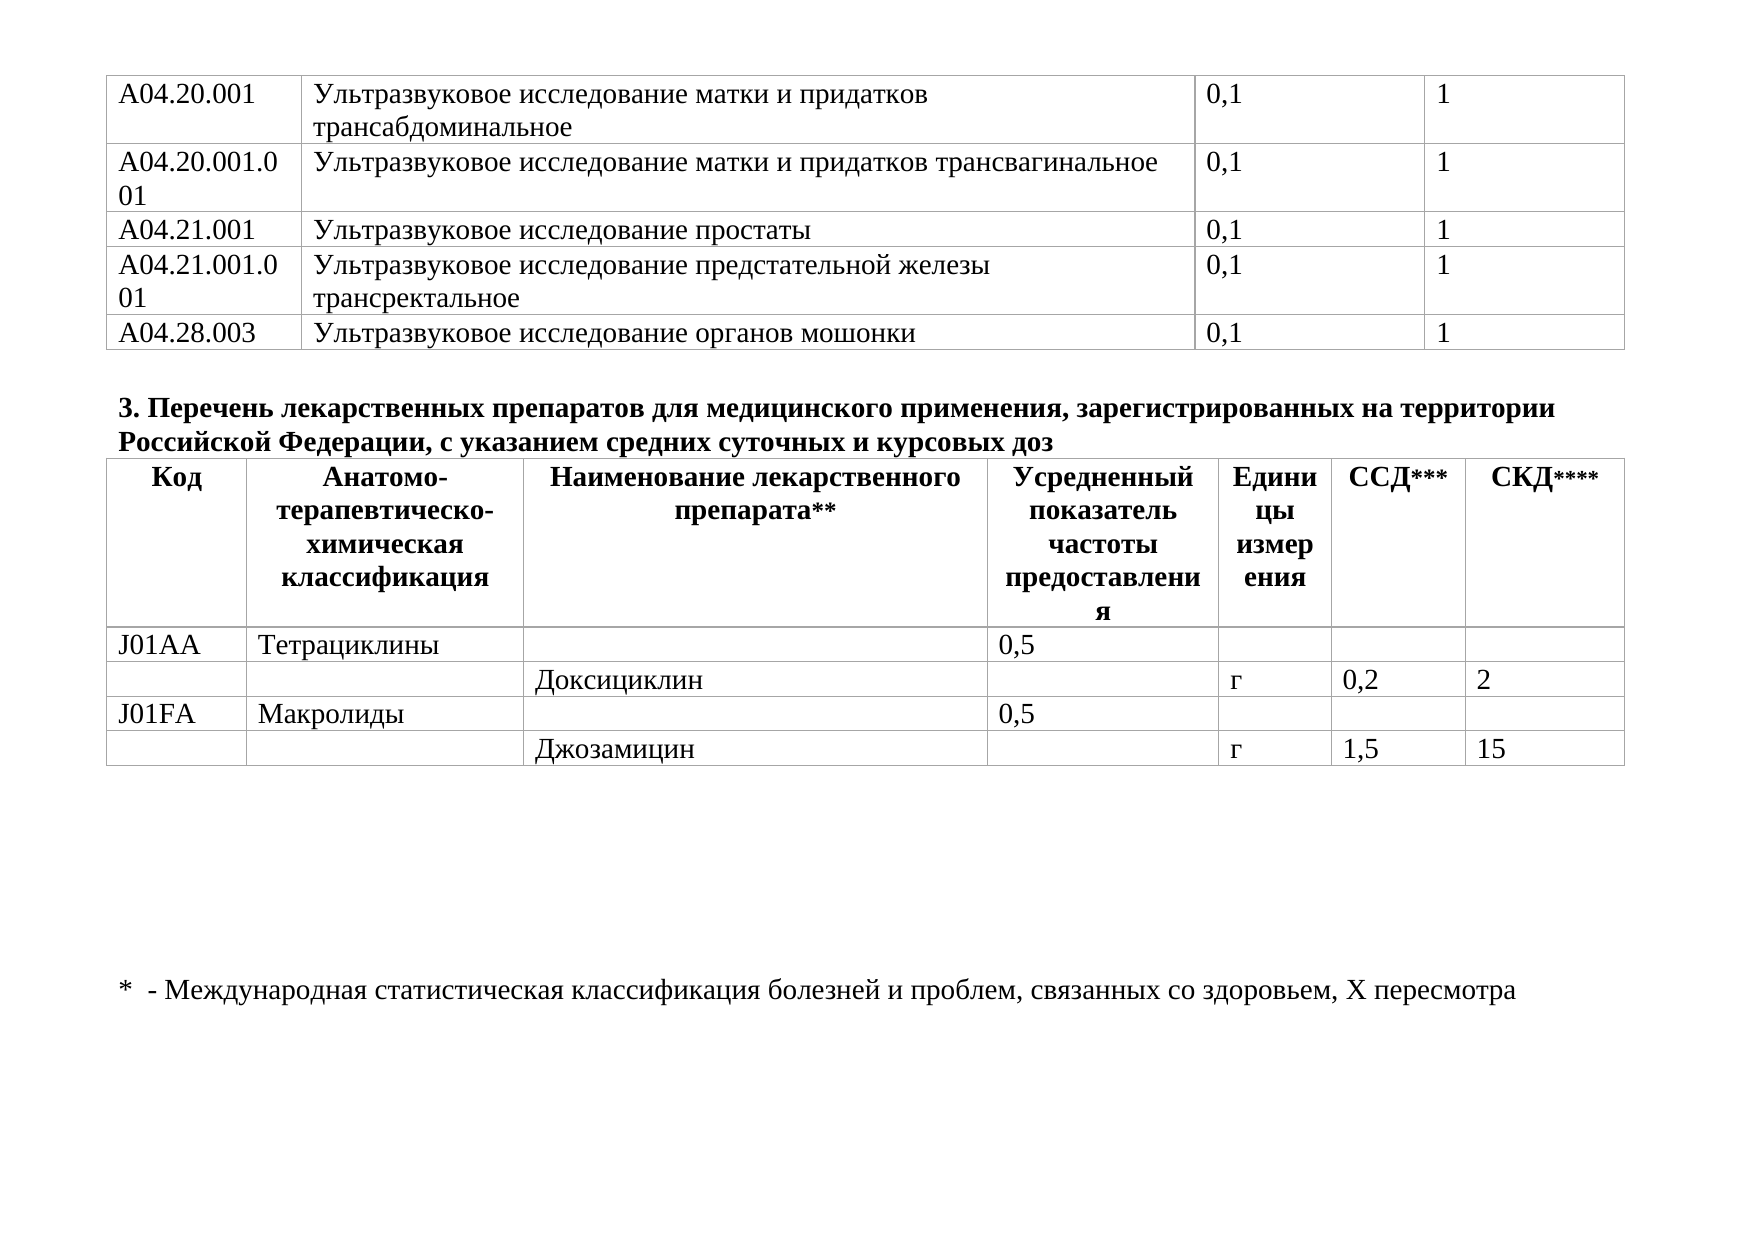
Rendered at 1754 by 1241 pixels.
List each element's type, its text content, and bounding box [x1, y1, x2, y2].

table_cell 0,1 [1196, 76, 1424, 143]
table_cell A04.21.001.001 [107, 247, 301, 314]
table_header ССД*** [1332, 459, 1465, 626]
table_cell A04.20.001 [107, 76, 301, 143]
table_cell [107, 662, 246, 696]
table_cell Джозамицин [524, 731, 987, 765]
table_header Наименование лекарственного препарата** [524, 459, 987, 626]
table_header Единицы измерения [1219, 459, 1331, 626]
table_cell [1332, 697, 1465, 730]
table_cell J01AA [107, 628, 246, 661]
table_cell 0,1 [1196, 144, 1424, 211]
table_cell [1332, 628, 1465, 661]
table_cell A04.28.003 [107, 315, 301, 348]
table_header Анатомо-терапевтическо-химическая классификация [247, 459, 523, 626]
table_cell A04.21.001 [107, 212, 301, 246]
table_cell Макролиды [247, 697, 523, 730]
table_cell J01FA [107, 697, 246, 730]
table_cell 0,5 [988, 697, 1218, 730]
table_cell 1 [1425, 76, 1624, 143]
table_cell Ультразвуковое исследование матки и придатков трансвагинальное [302, 144, 1194, 211]
table_cell [1466, 628, 1624, 661]
table_cell 1 [1425, 212, 1624, 246]
table_cell [1219, 697, 1331, 730]
table_cell [524, 628, 987, 661]
table_cell 0,1 [1196, 315, 1424, 348]
table_header СКД**** [1466, 459, 1624, 626]
table_cell Ультразвуковое исследование предстательной железы трансректальное [302, 247, 1194, 314]
table_cell [247, 731, 523, 765]
table_cell 1,5 [1332, 731, 1465, 765]
text * - Международная статистическая классификация болезней и проблем, связанных со здоровьем, Х пересмотра [118, 972, 1636, 1006]
table_cell [1219, 628, 1331, 661]
table_cell [988, 662, 1218, 696]
table_cell [107, 731, 246, 765]
table_cell 0,2 [1332, 662, 1465, 696]
table_cell г [1219, 731, 1331, 765]
table_cell [247, 662, 523, 696]
table_cell Тетрациклины [247, 628, 523, 661]
table_cell 0,1 [1196, 212, 1424, 246]
text 3. Перечень лекарственных препаратов для медицинского применения, зарегистрированных на территории Российской Федерации, с указанием средних суточных и курсовых доз [118, 391, 1636, 458]
table_cell 1 [1425, 247, 1624, 314]
table_cell Ультразвуковое исследование простаты [302, 212, 1194, 246]
table_cell г [1219, 662, 1331, 696]
table_cell Ультразвуковое исследование матки и придатков трансабдоминальное [302, 76, 1194, 143]
table_cell [1466, 697, 1624, 730]
table_cell [988, 731, 1218, 765]
table_cell 1 [1425, 144, 1624, 211]
table_cell 0,5 [988, 628, 1218, 661]
table_cell Ультразвуковое исследование органов мошонки [302, 315, 1194, 348]
table_header Код [107, 459, 246, 626]
table_cell Доксициклин [524, 662, 987, 696]
table_cell A04.20.001.001 [107, 144, 301, 211]
table_header Усредненный показатель частоты предоставления [988, 459, 1218, 626]
table_cell 1 [1425, 315, 1624, 348]
table_cell 15 [1466, 731, 1624, 765]
table_cell 2 [1466, 662, 1624, 696]
table_cell [524, 697, 987, 730]
table_cell 0,1 [1196, 247, 1424, 314]
